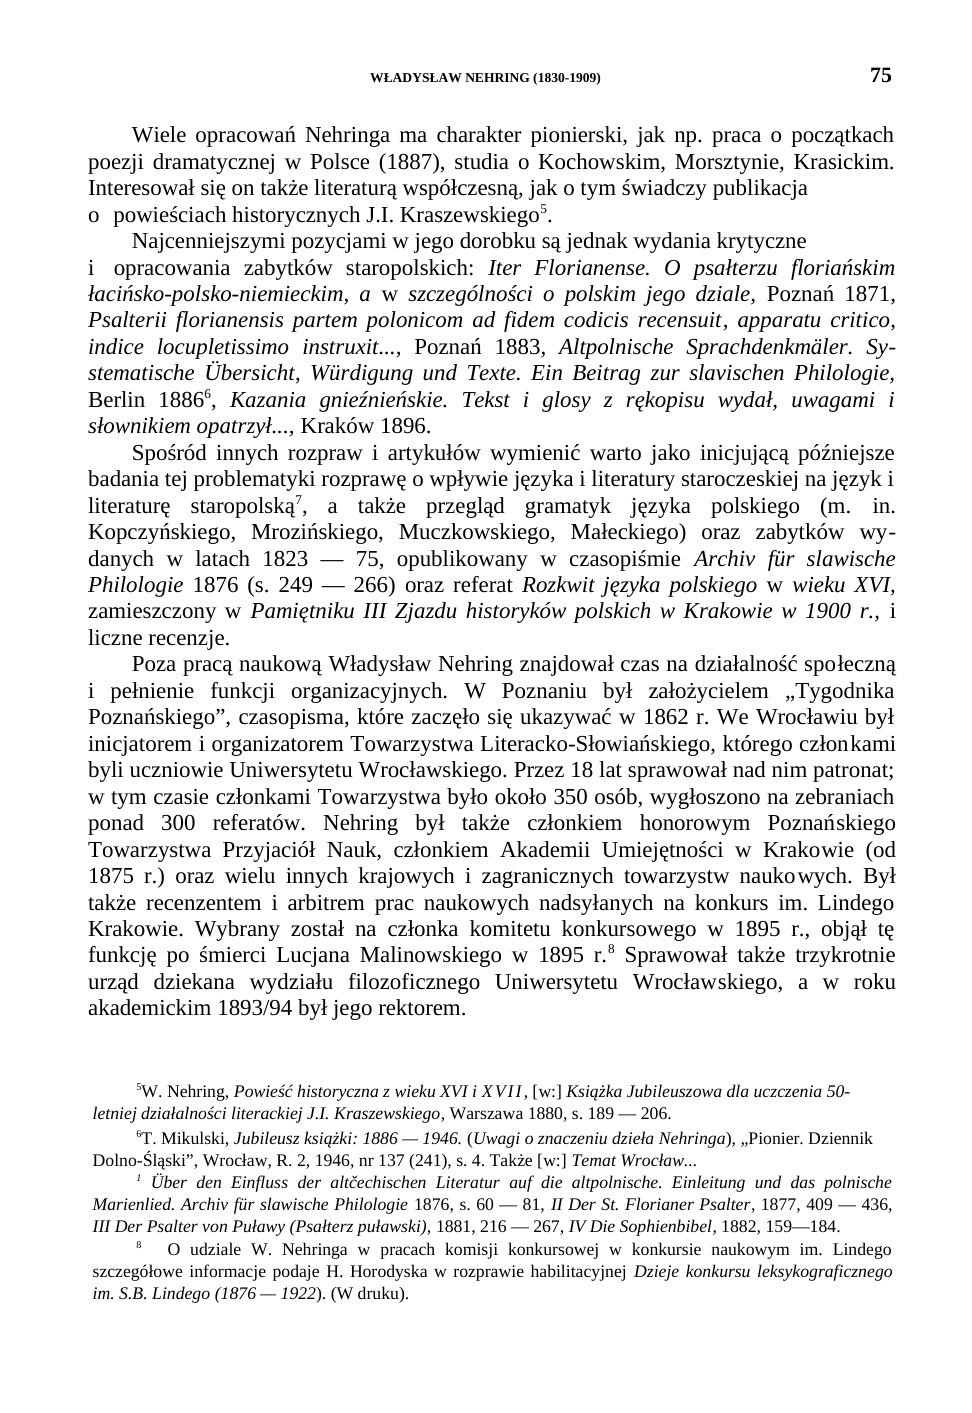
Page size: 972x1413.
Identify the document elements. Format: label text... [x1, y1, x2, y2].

text o powieściach historycznych J.I. Kraszewskiego5. [88, 201, 896, 227]
text i opracowania zabytków staropolskich: Iter Florianense. O psałterzu floriańskim łacińsko-polsko-niemieckim, a w szczególności o polskim jego dziale, Poznań 1871, Psalterii florianensis partem polonicom ad fidem codicis recensuit, apparatu critico, indice locupletissimo instruxit..., Poznań 1883, Altpolnische Sprachdenkmäler. Systematische Übersicht, Würdigung und Texte. Ein Beitrag zur slavischen Philologie, Berlin 18866, Kazania gnieźnieńskie. Tekst i glosy z rękopisu wydał, uwagami i słownikiem opatrzył..., Kraków 1896. [88, 254, 896, 439]
text Wiele opracowań Nehringa ma charakter pionierski, jak np. praca o początkach poezji dramatycznej w Polsce (1887), studia o Kochowskim, Morsztynie, Krasickim. Interesował się on także literaturą współczesną, jak o tym świadczy publikacja [88, 122, 896, 201]
text Najcenniejszymi pozycjami w jego dorobku są jednak wydania krytyczne [88, 227, 896, 254]
text 6T. Mikulski, Jubileusz książki: 1886 — 1946. (Uwagi o znaczeniu dzieła Nehringa), „Pionier. Dziennik Dolno-Śląski”, Wrocław, R. 2, 1946, nr 137 (241), s. 4. Także [w:] Temat Wrocław... [92, 1127, 893, 1171]
text 75 [870, 65, 892, 87]
text Poza pracą naukową Władysław Nehring znajdował czas na działalność społeczną i pełnienie funkcji organizacyjnych. W Poznaniu był założycielem „Tygodnika Poznańskiego”, czasopisma, które zaczęło się ukazywać w 1862 r. We Wrocławiu był inicjatorem i organizatorem Towarzystwa Literacko-Słowiańskiego, którego członkami byli uczniowie Uniwersytetu Wrocławskiego. Przez 18 lat sprawował nad nim patronat; w tym czasie członkami Towarzystwa było około 350 osób, wygłoszono na zebraniach ponad 300 referatów. Nehring był także członkiem honorowym Poznańskiego Towarzystwa Przyjaciół Nauk, członkiem Akademii Umiejętności w Krakowie (od 1875 r.) oraz wielu innych krajowych i zagranicznych towarzystw naukowych. Był także recenzentem i arbitrem prac naukowych nadsyłanych na konkurs im. Lindego Krakowie. Wybrany został na członka komitetu konkursowego w 1895 r., objął tę funkcję po śmierci Lucjana Malinowskiego w 1895 r.8 Sprawował także trzykrotnie urząd dziekana wydziału filozoficznego Uniwersytetu Wrocławskiego, a w roku akademickim 1893/94 był jego rektorem. [88, 651, 896, 1021]
text 5W. Nehring, Powieść historyczna z wieku XVI i XVII, [w:] Książka Jubileuszowa dla uczczenia 50-letniej działalności literackiej J.I. Kraszewskiego, Warszawa 1880, s. 189 — 206. [92, 1080, 893, 1124]
text 8 O udziale W. Nehringa w pracach komisji konkursowej w konkursie naukowym im. Lindego szczegółowe informacje podaje H. Horodyska w rozprawie habilitacyjnej Dzieje konkursu leksykograficznego im. S.B. Lindego (1876 — 1922). (W druku). [92, 1238, 893, 1304]
text WŁADYSŁAW NEHRING (1830-1909) [370, 72, 601, 85]
text Spośród innych rozpraw i artykułów wymienić warto jako inicjującą późniejsze badania tej problematyki rozprawę o wpływie języka i literatury staroczeskiej na język i literaturę staropolską7, a także przegląd gramatyk języka polskiego (m. in. Kopczyńskiego, Mrozińskiego, Muczkowskiego, Małeckiego) oraz zabytków wydanych w latach 1823 — 75, opublikowany w czasopiśmie Archiv für slawische Philologie 1876 (s. 249 — 266) oraz referat Rozkwit języka polskiego w wieku XVI, zamieszczony w Pamiętniku III Zjazdu historyków polskich w Krakowie w 1900 r., i liczne recenzje. [88, 439, 896, 651]
text 1 Über den Einfluss der altčechischen Literatur auf die altpolnische. Einleitung und das polnische Marienlied. Archiv für slawische Philologie 1876, s. 60 — 81, II Der St. Florianer Psalter, 1877, 409 — 436, III Der Psalter von Puławy (Psałterz puławski), 1881, 216 — 267, IV Die Sophienbibel, 1882, 159—184. [92, 1171, 893, 1237]
